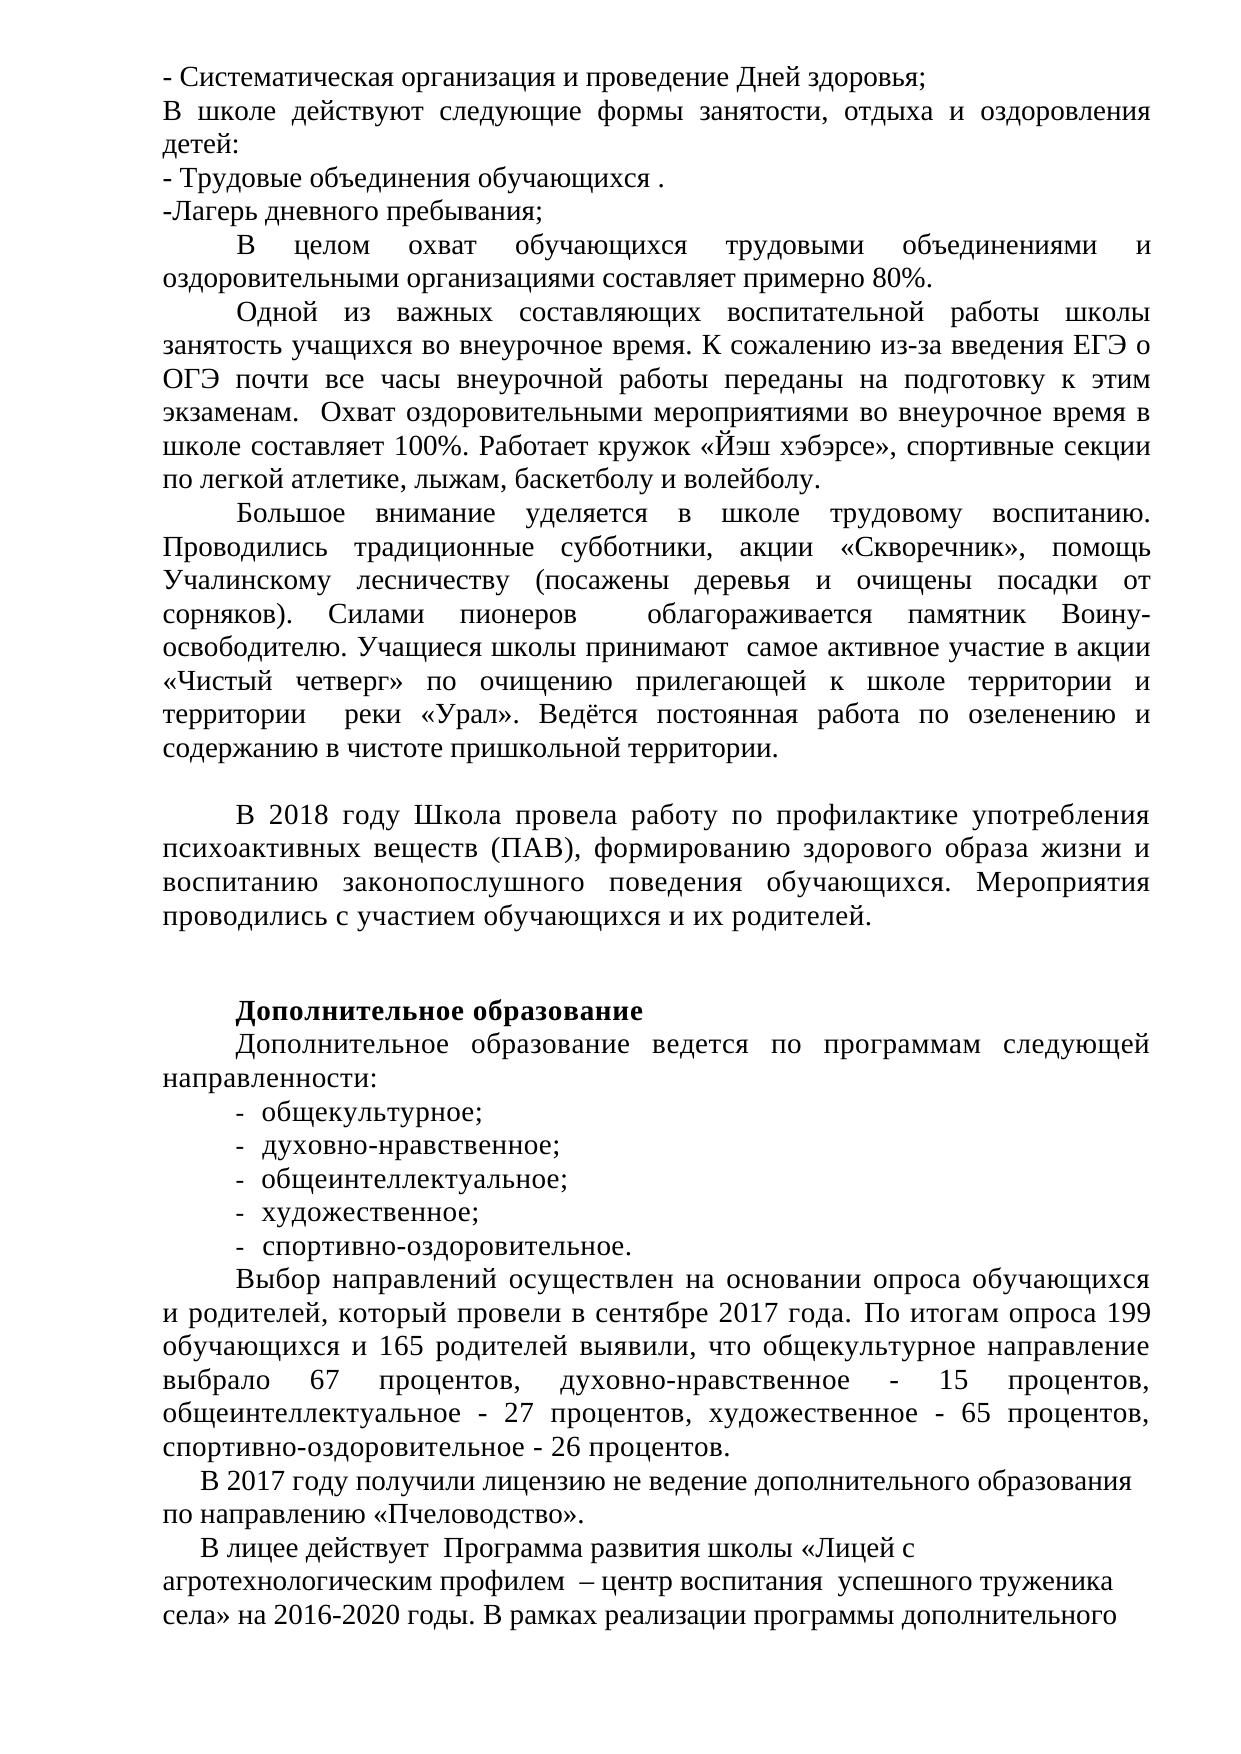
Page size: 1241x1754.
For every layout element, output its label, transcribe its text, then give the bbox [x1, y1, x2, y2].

text В 2017 году получили лицензию не ведение дополнительного образования по направлению «Пчеловодство». [162, 1463, 1152, 1530]
text Одной из важных составляющих воспитательной работы школы занятость учащихся во внеурочное время. К сожалению из-за введения ЕГЭ о ОГЭ почти все часы внеурочной работы переданы на подготовку к этим экзаменам. Охват оздоровительными мероприятиями во внеурочное время в школе составляет 100%. Работает кружок «Йэш хэбэрсе», спортивные секции по легкой атлетике, лыжам, баскетболу и волейболу. [162, 294, 1152, 495]
text Дополнительное образование ведется по программам следующей направленности: [162, 1027, 1152, 1094]
list спортивно-оздоровительное. [162, 1228, 1152, 1261]
text В 2018 году Школа провела работу по профилактике употребления психоактивных веществ (ПАВ), формированию здорового образа жизни и воспитанию законопослушного поведения обучающихся. Мероприятия проводились с участием обучающихся и их родителей. [162, 797, 1152, 931]
text В школе действуют следующие формы занятости, отдыха и оздоровления детей: [162, 93, 1152, 160]
text Выбор направлений осуществлен на основании опроса обучающихся и родителей, который провели в сентябре 2017 года. По итогам опроса 199 обучающихся и 165 родителей выявили, что общекультурное направление выбрало 67 процентов, духовно-нравственное - 15 процентов, общеинтеллектуальное - 27 процентов, художественное - 65 процентов, спортивно-оздоровительное - 26 процентов. [162, 1261, 1152, 1463]
list духовно-нравственное; [162, 1127, 1152, 1161]
list художественное; [162, 1194, 1152, 1228]
text -Лагерь дневного пребывания; [162, 193, 1152, 227]
text Большое внимание уделяется в школе трудовому воспитанию. Проводились традиционные субботники, акции «Скворечник», помощь Учалинскому лесничеству (посажены деревья и очищены посадки от сорняков). Силами пионеров облагораживается памятник Воину-освободителю. Учащиеся школы принимают самое активное участие в акции «Чистый четверг» по очищению прилегающей к школе территории и территории реки «Урал». Ведётся постоянная работа по озеленению и содержанию в чистоте пришкольной территории. [162, 495, 1152, 763]
text - Трудовые объединения обучающихся . [162, 160, 1152, 193]
list общеинтеллектуальное; [162, 1161, 1152, 1194]
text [162, 1530, 1152, 1630]
text В целом охват обучающихся трудовыми объединениями и оздоровительными организациями составляет примерно 80%. [162, 227, 1152, 294]
list общекультурное; [162, 1094, 1152, 1127]
text - Систематическая организация и проведение Дней здоровья; [162, 59, 1152, 93]
text Дополнительное образование [162, 993, 1152, 1027]
